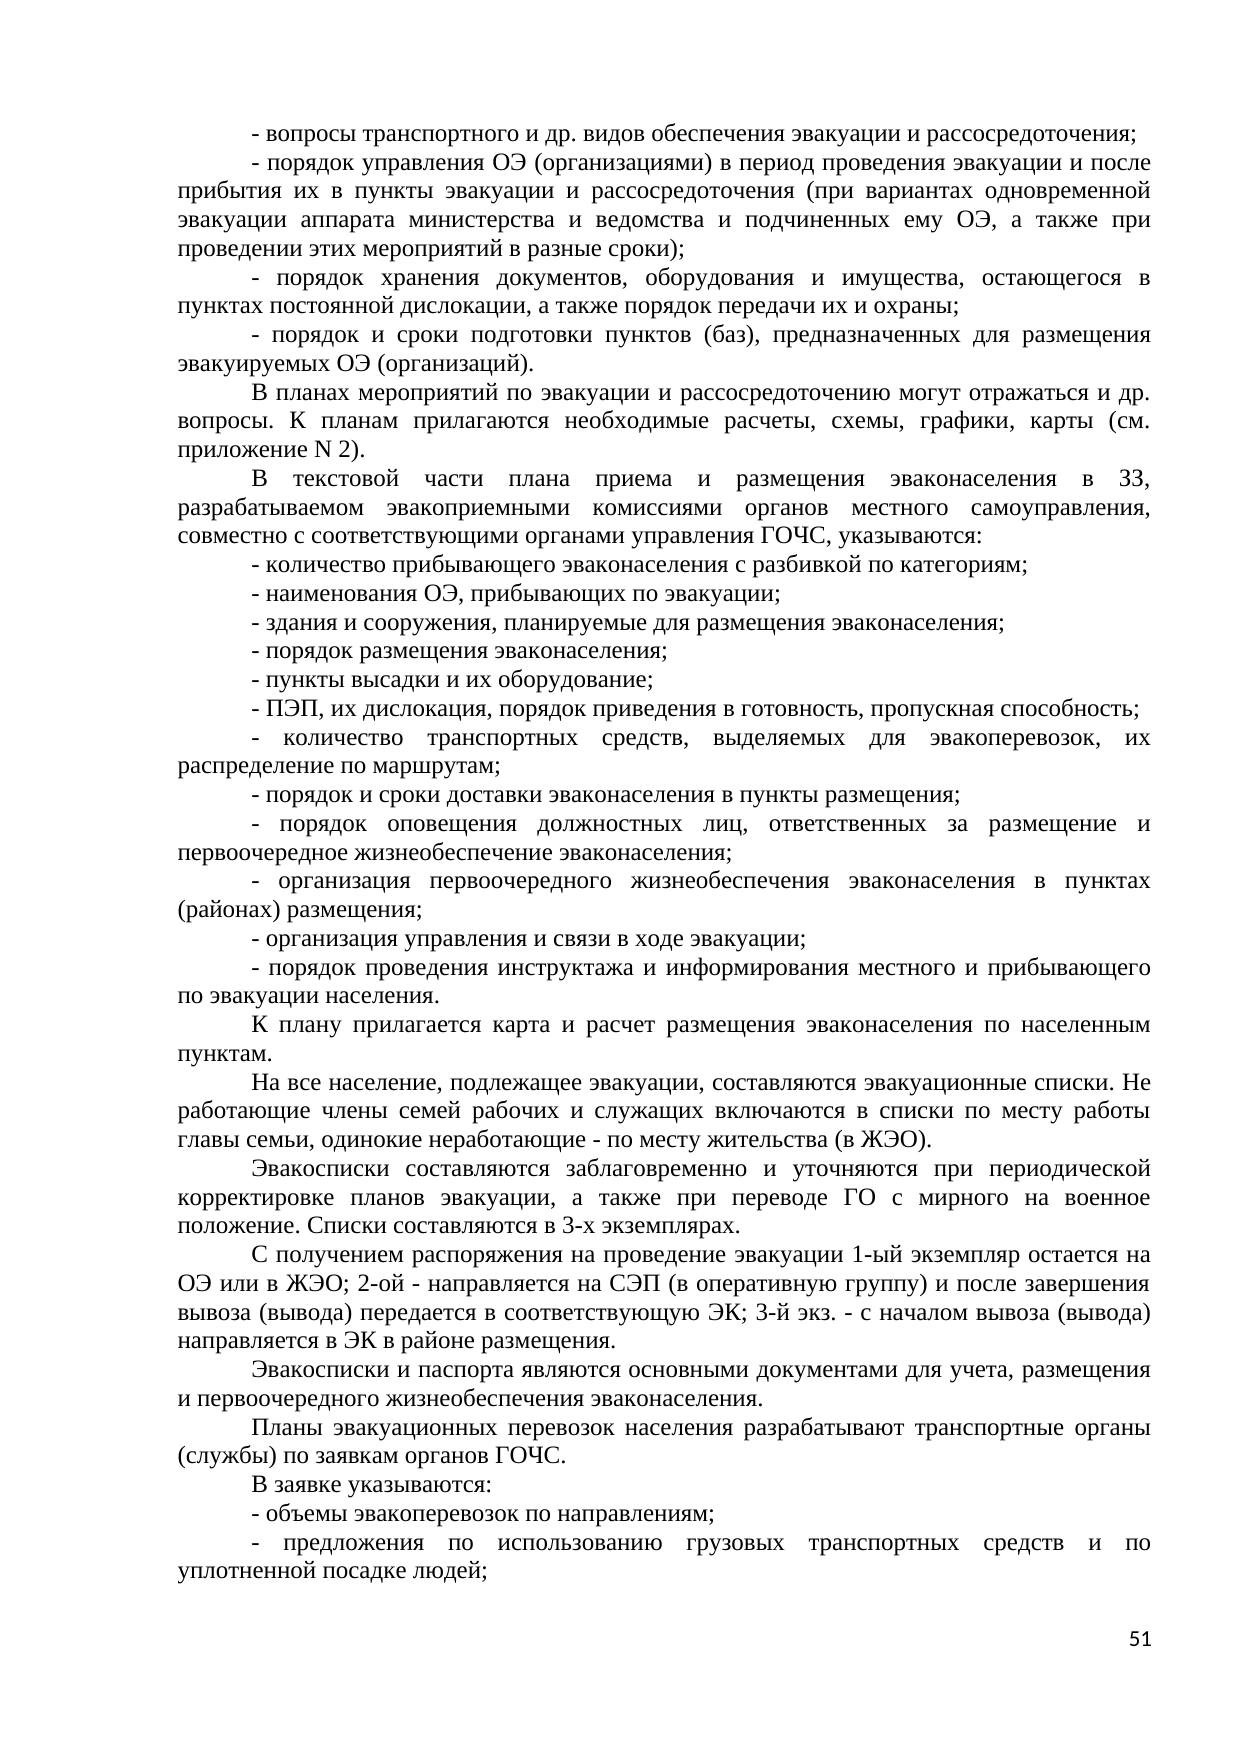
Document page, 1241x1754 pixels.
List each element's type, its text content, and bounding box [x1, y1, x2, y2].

text - вопросы транспортного и др. видов обеспечения эвакуации и рассосредоточения; [177, 118, 1152, 147]
text Эвакосписки и паспорта являются основными документами для учета, размещения и первоочередного жизнеобеспечения эваконаселения. [177, 1354, 1152, 1412]
text С получением распоряжения на проведение эвакуации 1-ый экземпляр остается на ОЭ или в ЖЭО; 2-ой - направляется на СЭП (в оперативную группу) и после завершения вывоза (вывода) передается в соответствующую ЭК; 3-й экз. - с началом вывоза (вывода) направляется в ЭК в районе размещения. [177, 1239, 1152, 1354]
text - здания и сооружения, планируемые для размещения эваконаселения; [177, 607, 1152, 636]
text Эвакосписки составляются заблаговременно и уточняются при периодической корректировке планов эвакуации, а также при переводе ГО с мирного на военное положение. Списки составляются в 3-х экземплярах. [177, 1153, 1152, 1239]
text - наименования ОЭ, прибывающих по эвакуации; [177, 578, 1152, 607]
text В текстовой части плана приема и размещения эваконаселения в ЗЗ, разрабатываемом эвакоприемными комиссиями органов местного самоуправления, совместно с соответствующими органами управления ГОЧС, указываются: [177, 463, 1152, 549]
text - порядок управления ОЭ (организациями) в период проведения эвакуации и после прибытия их в пункты эвакуации и рассосредоточения (при вариантах одновременной эвакуации аппарата министерства и ведомства и подчиненных ему ОЭ, а также при проведении этих мероприятий в разные сроки); [177, 147, 1152, 262]
text - порядок хранения документов, оборудования и имущества, остающегося в пунктах постоянной дислокации, а также порядок передачи их и охраны; [177, 262, 1152, 319]
text - порядок оповещения должностных лиц, ответственных за размещение и первоочередное жизнеобеспечение эваконаселения; [177, 808, 1152, 866]
text - организация управления и связи в ходе эвакуации; [177, 923, 1152, 952]
text - количество транспортных средств, выделяемых для эвакоперевозок, их распределение по маршрутам; [177, 722, 1152, 779]
text - пункты высадки и их оборудование; [177, 664, 1152, 693]
text - количество прибывающего эваконаселения с разбивкой по категориям; [177, 549, 1152, 578]
text - объемы эвакоперевозок по направлениям; [177, 1498, 1152, 1527]
text - порядок и сроки доставки эваконаселения в пункты размещения; [177, 779, 1152, 808]
text - предложения по использованию грузовых транспортных средств и по уплотненной посадке людей; [177, 1527, 1152, 1584]
text К плану прилагается карта и расчет размещения эваконаселения по населенным пунктам. [177, 1009, 1152, 1067]
text В заявке указываются: [177, 1469, 1152, 1498]
text - ПЭП, их дислокация, порядок приведения в готовность, пропускная способность; [177, 693, 1152, 722]
text - порядок и сроки подготовки пунктов (баз), предназначенных для размещения эвакуируемых ОЭ (организаций). [177, 319, 1152, 377]
text В планах мероприятий по эвакуации и рассосредоточению могут отражаться и др. вопросы. К планам прилагаются необходимые расчеты, схемы, графики, карты (см. приложение N 2). [177, 377, 1152, 463]
text Планы эвакуационных перевозок населения разрабатывают транспортные органы (службы) по заявкам органов ГОЧС. [177, 1412, 1152, 1469]
text - организация первоочередного жизнеобеспечения эваконаселения в пунктах (районах) размещения; [177, 866, 1152, 923]
text - порядок размещения эваконаселения; [177, 636, 1152, 664]
text - порядок проведения инструктажа и информирования местного и прибывающего по эвакуации населения. [177, 952, 1152, 1009]
text На все население, подлежащее эвакуации, составляются эвакуационные списки. Не работающие члены семей рабочих и служащих включаются в списки по месту работы главы семьи, одинокие неработающие - по месту жительства (в ЖЭО). [177, 1067, 1152, 1153]
